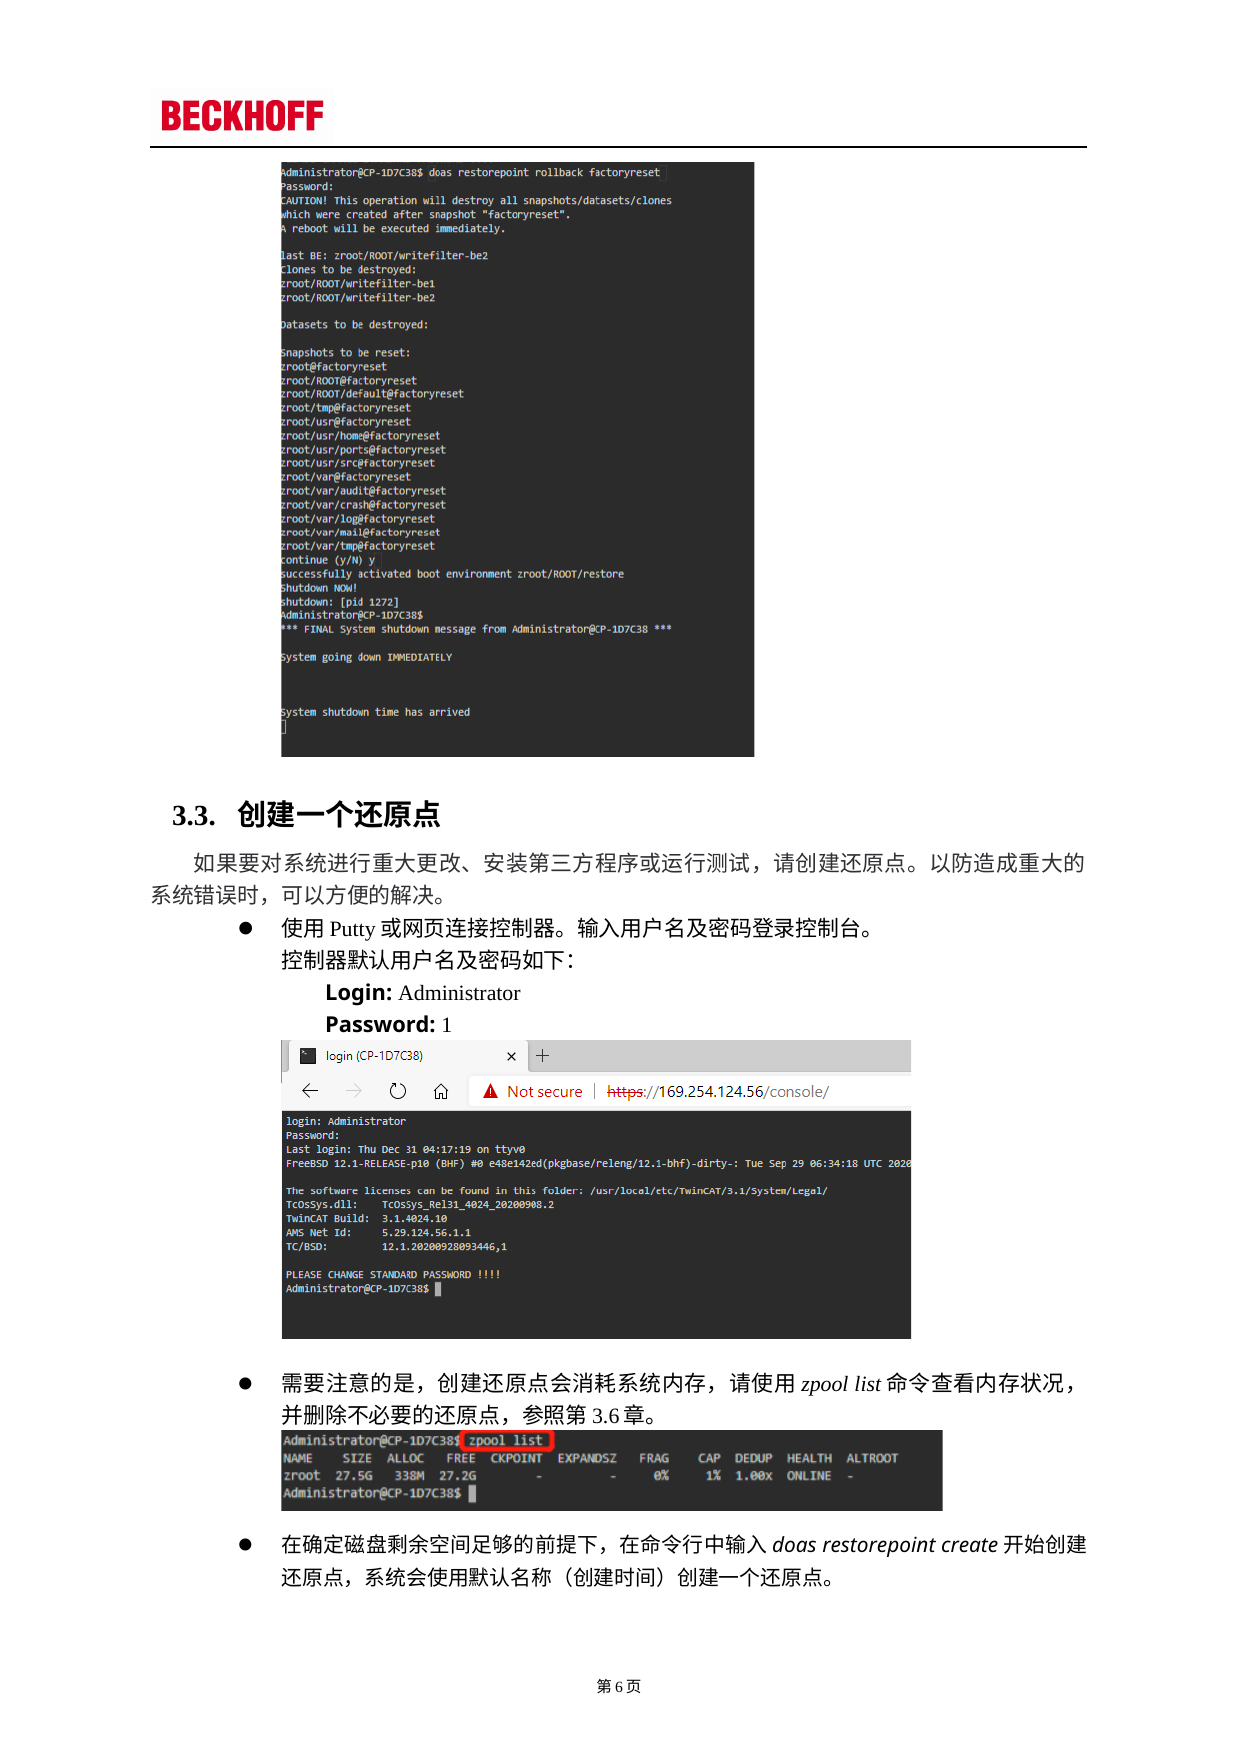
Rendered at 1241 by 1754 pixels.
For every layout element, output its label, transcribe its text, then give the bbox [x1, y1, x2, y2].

picture [150, 88, 334, 144]
picture [281, 1430, 943, 1511]
text Password: 1 [281, 1008, 1087, 1040]
text 如果要对系统进行重大更改、安装第三方程序或运行测试，请创建还原点。以防造成重大的系统错误时，可以方便的解决。 [150, 845, 1087, 910]
picture [281, 162, 755, 757]
list 使用Putty或网页连接控制器。输入用户名及密码登录控制台。 [237, 910, 1087, 943]
subtitle 创建一个还原点 [172, 780, 1087, 845]
list 需要注意的是，创建还原点会消耗系统内存，请使用zpool list命令查看内存状况，并删除不必要的还原点，参照第4.6章。 [237, 1365, 1087, 1430]
text 控制器默认用户名及密码如下： [281, 943, 1087, 975]
list 在确定磁盘剩余空间足够的前提下，在命令行中输入doas restorepoint create开始创建还原点，系统会使用默认名称（创建时间）创建一个还原点。 [237, 1528, 1087, 1593]
picture [281, 1040, 912, 1339]
text Login: Administrator [281, 975, 1087, 1008]
